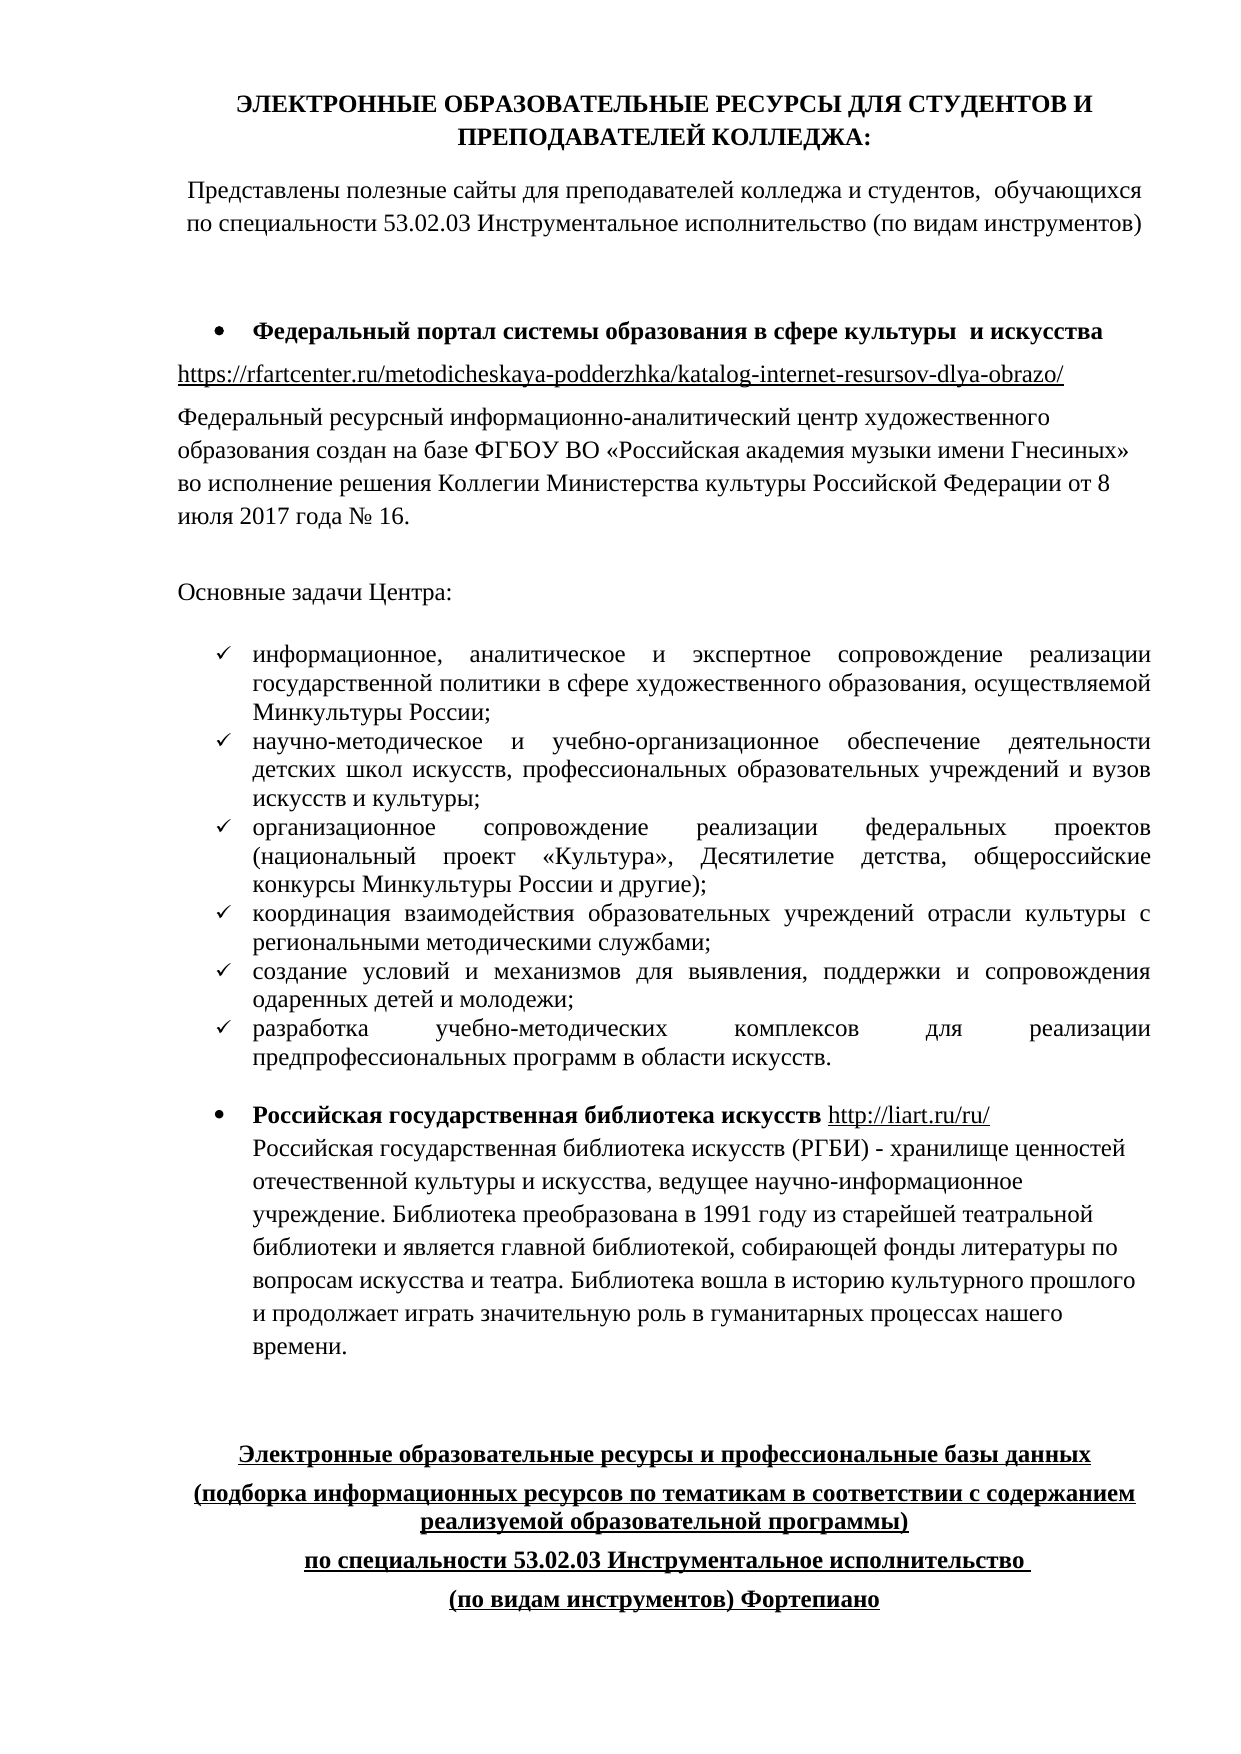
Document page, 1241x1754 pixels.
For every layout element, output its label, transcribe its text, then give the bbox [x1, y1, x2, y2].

text (подборка информационных ресурсов по тематикам в соответствии с содержанием реализуемой образовательной программы) [177, 1478, 1152, 1535]
list научно-методическое и учебно-организационное обеспечение деятельности детских школ искусств, профессиональных образовательных учреждений и вузов искусств и культуры; [215, 726, 1152, 812]
text Электронные образовательные ресурсы и профессиональные базы данных [177, 1439, 1152, 1468]
text Федеральный ресурсный информационно-аналитический центр художественного образования создан на базе ФГБОУ ВО «Российская академия музыки имени Гнесиных» во исполнение решения Коллегии Министерства культуры Российской Федерации от 8 июля 2017 года № 16. [177, 402, 1152, 530]
text (по видам инструментов) Фортепиано [177, 1584, 1152, 1613]
text Основные задачи Центра: [177, 544, 1152, 606]
text по специальности 53.02.03 Инструментальное исполнительство [177, 1545, 1152, 1574]
list разработка учебно-методических комплексов для реализации предпрофессиональных программ в области искусств. [215, 1013, 1152, 1071]
text Представлены полезные сайты для преподавателей колледжа и студентов, обучающихся по специальности 53.02.03 Инструментальное исполнительство (по видам инструментов) [177, 176, 1152, 237]
text ЭЛЕКТРОННЫЕ ОБРАЗОВАТЕЛЬНЫЕ РЕСУРСЫ ДЛЯ СТУДЕНТОВ И ПРЕПОДАВАТЕЛЕЙ КОЛЛЕДЖА: [177, 89, 1152, 150]
list Российская государственная библиотека искусств http://liart.ru/ru/ Российская государственная библиотека искусств (РГБИ) - хранилище ценностей отечественной культуры и искусства, ведущее научно-информационное учреждение. Библиотека преобразована в 1991 году из старейшей театральной библиотеки и является главной библиотекой, собирающей фонды литературы по вопросам искусства и театра. Библиотека вошла в историю культурного прошлого и продолжает играть значительную роль в гуманитарных процессах нашего времени. [215, 1100, 1152, 1360]
list создание условий и механизмов для выявления, поддержки и сопровождения одаренных детей и молодежи; [215, 956, 1152, 1013]
text https://rfartcenter.ru/metodicheskaya-podderzhka/katalog-internet-resursov-dlya-obrazo/ [177, 359, 1152, 388]
list Федеральный портал системы образования в сфере культуры и искусства [215, 316, 1152, 345]
list организационное сопровождение реализации федеральных проектов (национальный проект «Культура», Десятилетие детства, общероссийские конкурсы Минкультуры России и другие); [215, 812, 1152, 898]
list информационное, аналитическое и экспертное сопровождение реализации государственной политики в сфере художественного образования, осуществляемой Минкультуры России; [215, 639, 1152, 726]
list координация взаимодействия образовательных учреждений отрасли культуры с региональными методическими службами; [215, 898, 1152, 956]
